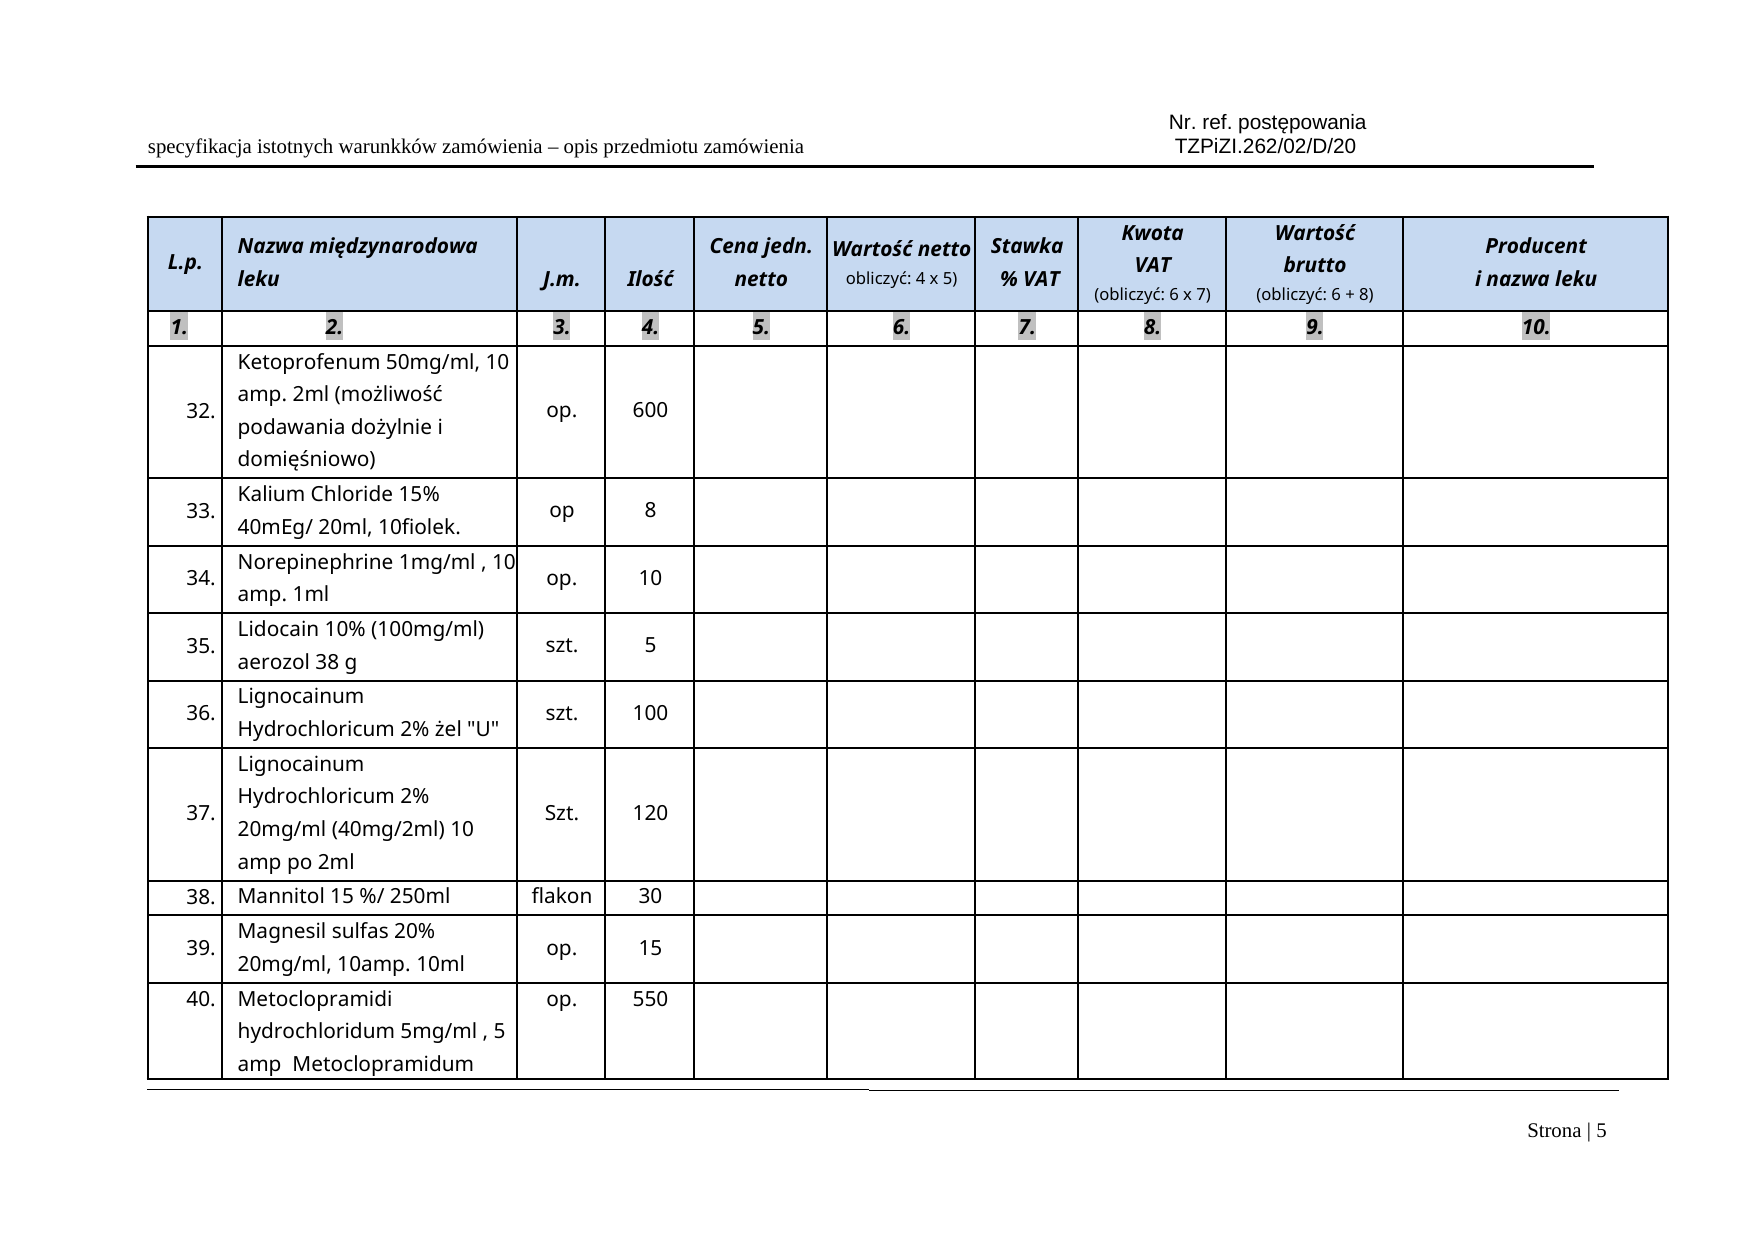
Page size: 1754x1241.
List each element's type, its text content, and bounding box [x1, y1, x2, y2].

table_cell [149, 347, 221, 477]
table_cell Lidocain 10% (100mg/ml) aerozol [223, 614, 516, 679]
table_cell [976, 547, 1077, 612]
table_cell [1404, 984, 1667, 1077]
table_cell 8 [606, 479, 693, 545]
table_cell szt. [518, 614, 604, 679]
table_cell [149, 547, 221, 612]
table_cell 3. [518, 312, 604, 345]
table_cell [149, 479, 221, 545]
table_cell [1404, 614, 1667, 679]
table_cell [695, 749, 826, 879]
table_cell [828, 614, 974, 679]
table_header L.p. [149, 218, 221, 310]
table_cell [1227, 479, 1402, 545]
table_cell 8. [1079, 312, 1225, 345]
table_cell [695, 479, 826, 545]
table_cell [1227, 916, 1402, 982]
table_cell [695, 682, 826, 747]
table_cell [976, 479, 1077, 545]
table_header Kwota VAT (obliczyć: 6 x 7) [1079, 218, 1225, 310]
table_cell [1404, 916, 1667, 982]
table_header Ilość [606, 218, 693, 310]
table_cell [149, 916, 221, 982]
table_cell [828, 984, 974, 1077]
table_cell 100 [606, 682, 693, 747]
table_cell op. [518, 547, 604, 612]
table_cell [828, 547, 974, 612]
table_cell [828, 916, 974, 982]
table_cell [1227, 547, 1402, 612]
table_cell [695, 916, 826, 982]
table_cell op. [518, 916, 604, 982]
table_cell [1079, 882, 1225, 914]
table_cell [976, 882, 1077, 914]
table_cell Szt. [518, 749, 604, 879]
table_cell op [518, 479, 604, 545]
table_cell [695, 614, 826, 679]
table_cell [1079, 479, 1225, 545]
table_cell Magnesil sulfas 20% 20mg/ml, 10amp. 10ml [223, 916, 516, 982]
table_cell [1404, 882, 1667, 914]
table_cell 7. [976, 312, 1077, 345]
table_cell [976, 916, 1077, 982]
table_header J.m. [518, 218, 604, 310]
table_cell flakon [518, 882, 604, 914]
table_cell [1404, 347, 1667, 477]
table_cell [1404, 749, 1667, 879]
table_cell szt. [518, 682, 604, 747]
table_cell Kalium Chloride 15% 40mEg/ 20ml, 10fiolek. [223, 479, 516, 545]
table_cell [828, 479, 974, 545]
table_cell Mannitol 15 %/ 250ml [223, 882, 516, 914]
table_cell 15 [606, 916, 693, 982]
table_cell [976, 984, 1077, 1077]
table_cell op. [518, 347, 604, 477]
table_header Producent i nazwa leku [1404, 218, 1667, 310]
table_cell [976, 614, 1077, 679]
table_cell Lignocainum Hydrochloricum 2% 20mg/ml (40mg/2ml) 10 amp po 2ml [223, 749, 516, 879]
table_cell 6. [828, 312, 974, 345]
table_cell Lignocainum Hydrochloricum 2% żel "U" [223, 682, 516, 747]
table_cell [695, 347, 826, 477]
table_cell [976, 749, 1077, 879]
table_cell 120 [606, 749, 693, 879]
table_cell [1227, 347, 1402, 477]
table_cell [695, 984, 826, 1077]
table_cell [1227, 882, 1402, 914]
table_cell [1079, 614, 1225, 679]
table_cell 9. [1227, 312, 1402, 345]
table_cell 5 [606, 614, 693, 679]
table_cell [1079, 547, 1225, 612]
table_cell [828, 882, 974, 914]
table_cell [976, 347, 1077, 477]
table_cell [1227, 984, 1402, 1077]
table_header Nazwa międzynarodowa leku [223, 218, 516, 310]
table_cell [1079, 749, 1225, 879]
table_cell 4. [606, 312, 693, 345]
table_cell [1227, 749, 1402, 879]
table_cell [1227, 614, 1402, 679]
table_header Stawka % VAT [976, 218, 1077, 310]
table_cell Norepinephrine 1mg/ml , 10 amp. 1ml [223, 547, 516, 612]
table_cell [149, 984, 221, 1077]
table_cell [1079, 682, 1225, 747]
table_cell [149, 682, 221, 747]
table_cell 30 [606, 882, 693, 914]
table_cell 550 [606, 984, 693, 1077]
table_cell [1404, 547, 1667, 612]
table_cell [976, 682, 1077, 747]
table_cell op. [518, 984, 604, 1077]
table_cell [1404, 479, 1667, 545]
table_cell [695, 547, 826, 612]
table_header Wartość brutto (obliczyć: 6 + 8) [1227, 218, 1402, 310]
table_cell 10 [606, 547, 693, 612]
table_cell [1227, 682, 1402, 747]
table_cell Metoclopramidi hydrochloridum 5mg/ml , 5 amp Metoclopramidum 0,5% [223, 984, 516, 1077]
table_header Cena jedn. netto [695, 218, 826, 310]
table_cell [149, 749, 221, 879]
table_header Wartość netto obliczyć: 4 x 5) [828, 218, 974, 310]
table_cell 10. [1404, 312, 1667, 345]
table_cell [695, 882, 826, 914]
table_cell 5. [695, 312, 826, 345]
table_cell 1. [149, 312, 221, 345]
table_cell [1079, 347, 1225, 477]
table_cell [828, 749, 974, 879]
table_cell [1079, 984, 1225, 1077]
table_cell [1079, 916, 1225, 982]
table_cell [149, 882, 221, 914]
table_cell Ketoprofenum 50mg/ml, 10 amp. 2ml (możliwość podawania dożylnie i domięśniowo) [223, 347, 516, 477]
table_cell 600 [606, 347, 693, 477]
table_cell [149, 614, 221, 679]
table_cell [828, 682, 974, 747]
table_cell 2. [223, 312, 516, 345]
table_cell [1404, 682, 1667, 747]
table_cell [828, 347, 974, 477]
